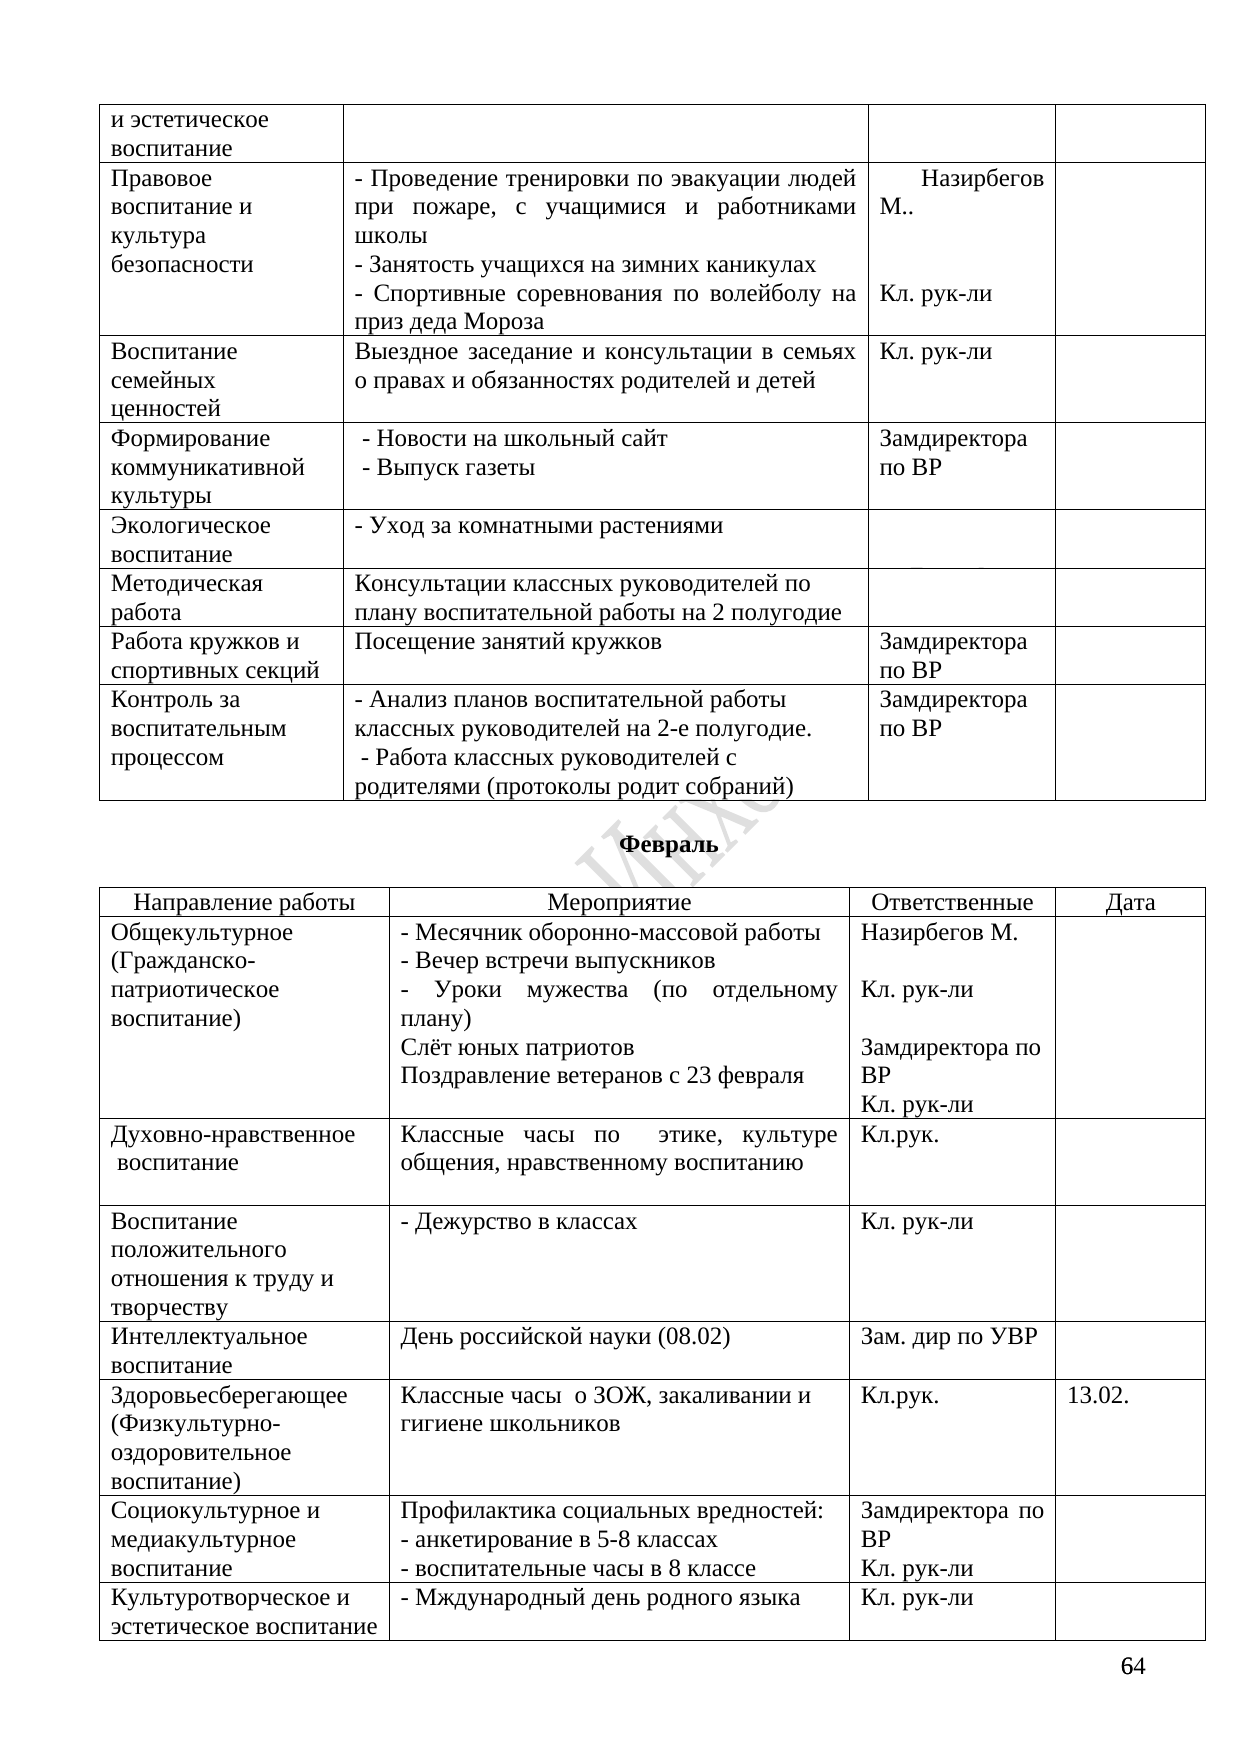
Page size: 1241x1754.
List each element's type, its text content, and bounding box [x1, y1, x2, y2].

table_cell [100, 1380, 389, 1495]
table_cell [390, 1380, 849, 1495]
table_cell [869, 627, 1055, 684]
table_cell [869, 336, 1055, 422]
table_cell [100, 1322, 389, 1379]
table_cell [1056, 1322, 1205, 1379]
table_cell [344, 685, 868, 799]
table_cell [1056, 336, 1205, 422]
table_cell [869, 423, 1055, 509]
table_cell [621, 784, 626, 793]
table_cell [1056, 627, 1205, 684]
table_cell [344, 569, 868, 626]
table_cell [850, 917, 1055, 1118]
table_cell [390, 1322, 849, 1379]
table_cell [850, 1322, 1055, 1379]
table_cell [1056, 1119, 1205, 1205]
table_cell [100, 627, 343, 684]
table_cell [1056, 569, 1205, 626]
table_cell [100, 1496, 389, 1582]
text Февраль [118, 829, 1146, 858]
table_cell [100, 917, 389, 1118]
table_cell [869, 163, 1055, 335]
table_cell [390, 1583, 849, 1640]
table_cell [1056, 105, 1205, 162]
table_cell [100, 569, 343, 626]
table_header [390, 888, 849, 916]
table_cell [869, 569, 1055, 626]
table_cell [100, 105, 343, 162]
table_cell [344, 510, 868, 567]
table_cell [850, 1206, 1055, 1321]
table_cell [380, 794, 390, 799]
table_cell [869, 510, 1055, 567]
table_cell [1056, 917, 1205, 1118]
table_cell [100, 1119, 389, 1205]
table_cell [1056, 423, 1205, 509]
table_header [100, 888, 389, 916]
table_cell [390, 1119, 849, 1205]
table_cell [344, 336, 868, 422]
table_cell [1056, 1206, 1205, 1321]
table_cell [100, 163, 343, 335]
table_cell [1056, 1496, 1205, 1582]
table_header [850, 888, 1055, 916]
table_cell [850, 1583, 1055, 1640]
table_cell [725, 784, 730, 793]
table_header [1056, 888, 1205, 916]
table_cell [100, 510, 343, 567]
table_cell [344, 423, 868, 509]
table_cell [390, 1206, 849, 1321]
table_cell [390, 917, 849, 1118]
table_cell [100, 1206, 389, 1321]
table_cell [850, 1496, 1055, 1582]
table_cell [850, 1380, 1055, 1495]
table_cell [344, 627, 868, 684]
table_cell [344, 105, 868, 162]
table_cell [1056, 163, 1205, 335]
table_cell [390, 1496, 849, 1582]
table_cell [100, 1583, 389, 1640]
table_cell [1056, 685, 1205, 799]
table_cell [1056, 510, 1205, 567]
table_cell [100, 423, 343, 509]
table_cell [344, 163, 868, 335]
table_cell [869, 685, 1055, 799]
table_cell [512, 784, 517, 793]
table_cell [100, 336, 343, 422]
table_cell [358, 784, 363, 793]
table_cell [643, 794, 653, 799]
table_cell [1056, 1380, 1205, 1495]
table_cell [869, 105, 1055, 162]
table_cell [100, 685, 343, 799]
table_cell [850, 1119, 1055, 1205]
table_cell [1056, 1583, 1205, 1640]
